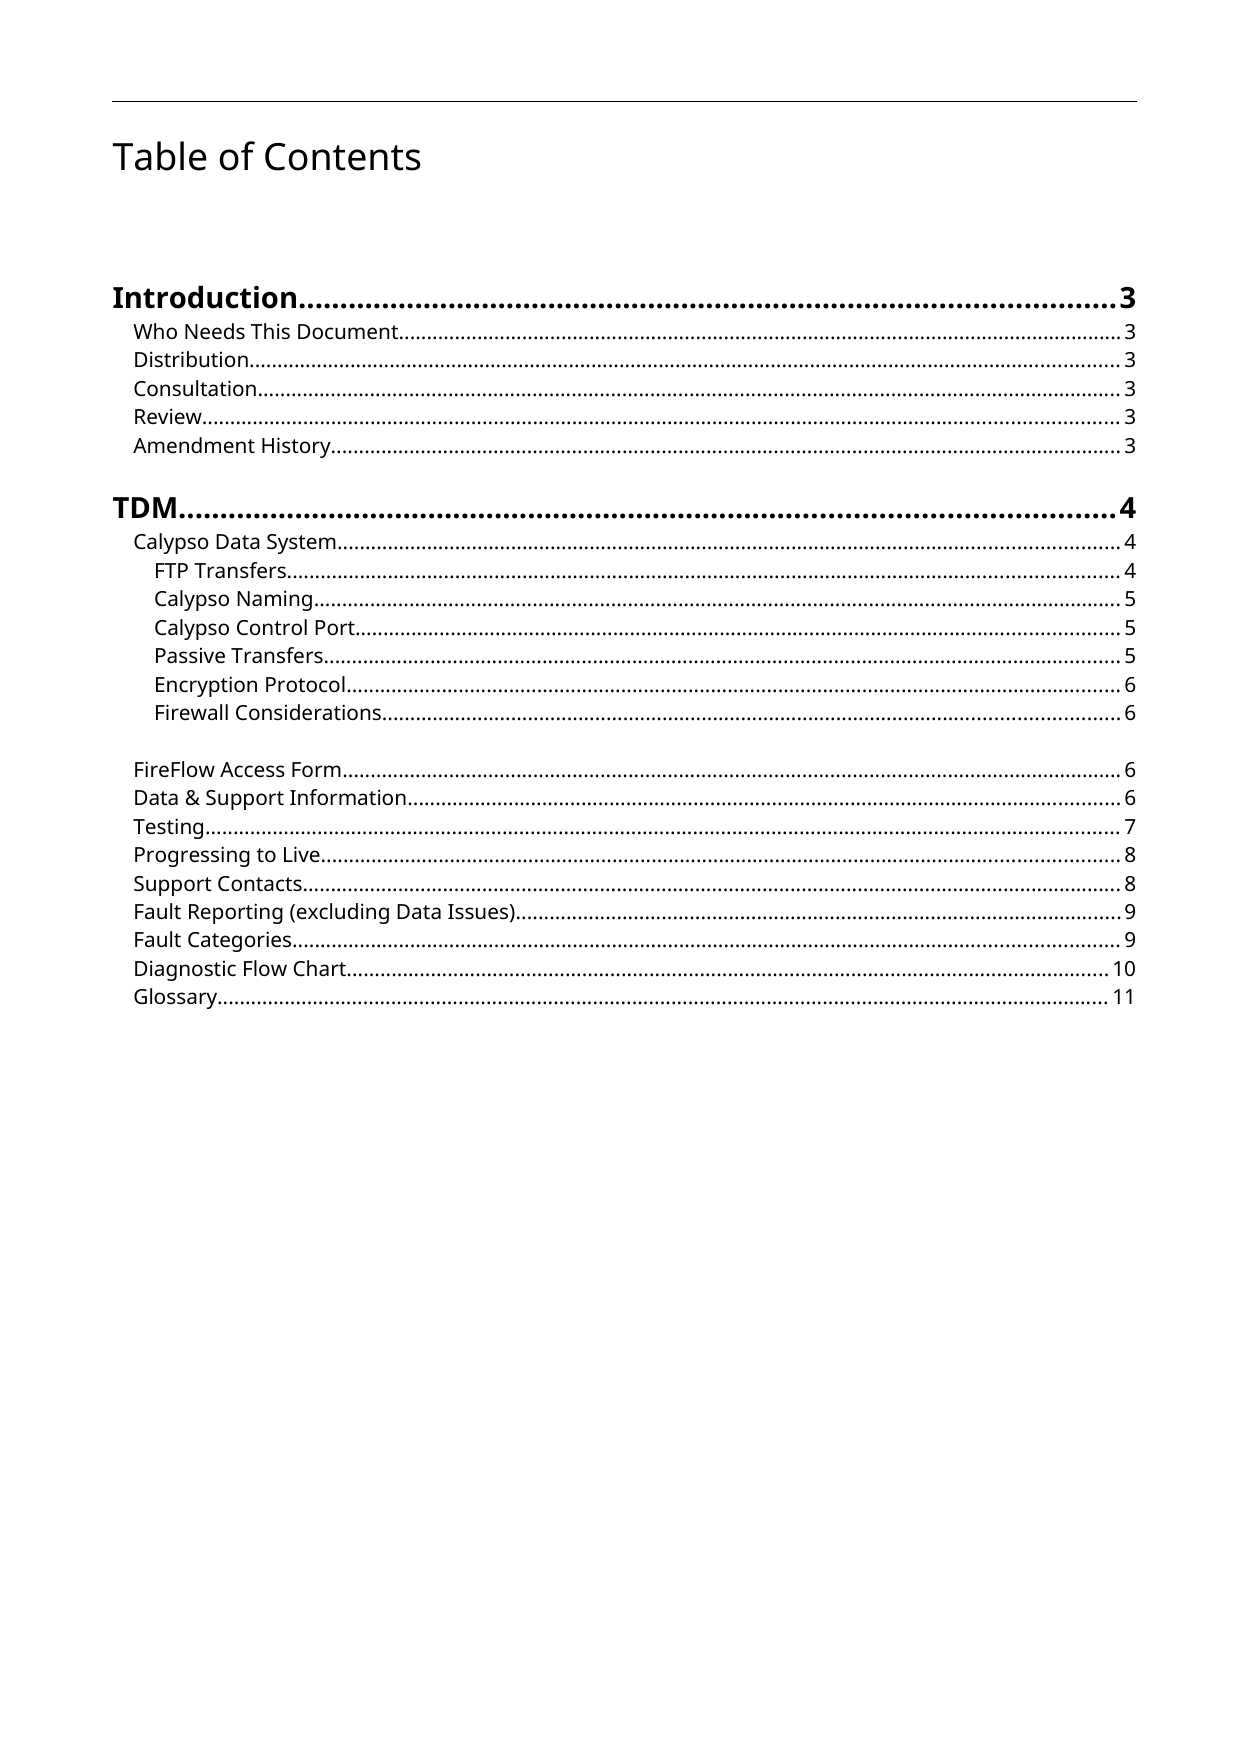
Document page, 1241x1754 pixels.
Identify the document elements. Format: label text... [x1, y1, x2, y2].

subtitle Table of Contents [112, 130, 1137, 181]
text Progressing to Live 8 [133, 840, 1137, 869]
text Diagnostic Flow Chart 10 [133, 954, 1137, 982]
text FTP Transfers 4 [154, 556, 1137, 584]
text Testing 7 [133, 812, 1137, 840]
text Calypso Control Port 5 [154, 613, 1137, 641]
text Fault Categories 9 [133, 926, 1137, 954]
text Glossary 11 [133, 982, 1137, 1011]
text Fault Reporting (excluding Data Issues) 9 [133, 897, 1137, 926]
text Firewall Considerations 6 [154, 698, 1137, 727]
text FireFlow Access Form 6 [133, 755, 1137, 783]
text Who Needs This Document 3 [133, 317, 1137, 346]
text TDM 4 [112, 488, 1137, 527]
text Calypso Data System 4 [133, 527, 1137, 556]
text Distribution 3 [133, 346, 1137, 374]
text Passive Transfers 5 [154, 641, 1137, 670]
text Amendment History 3 [133, 431, 1137, 459]
text Review 3 [133, 402, 1137, 431]
text Data & Support Information 6 [133, 783, 1137, 812]
text Support Contacts 8 [133, 869, 1137, 897]
text Calypso Naming 5 [154, 584, 1137, 613]
text Introduction 3 [112, 277, 1137, 317]
text Consultation 3 [133, 374, 1137, 402]
text Encryption Protocol 6 [154, 670, 1137, 698]
